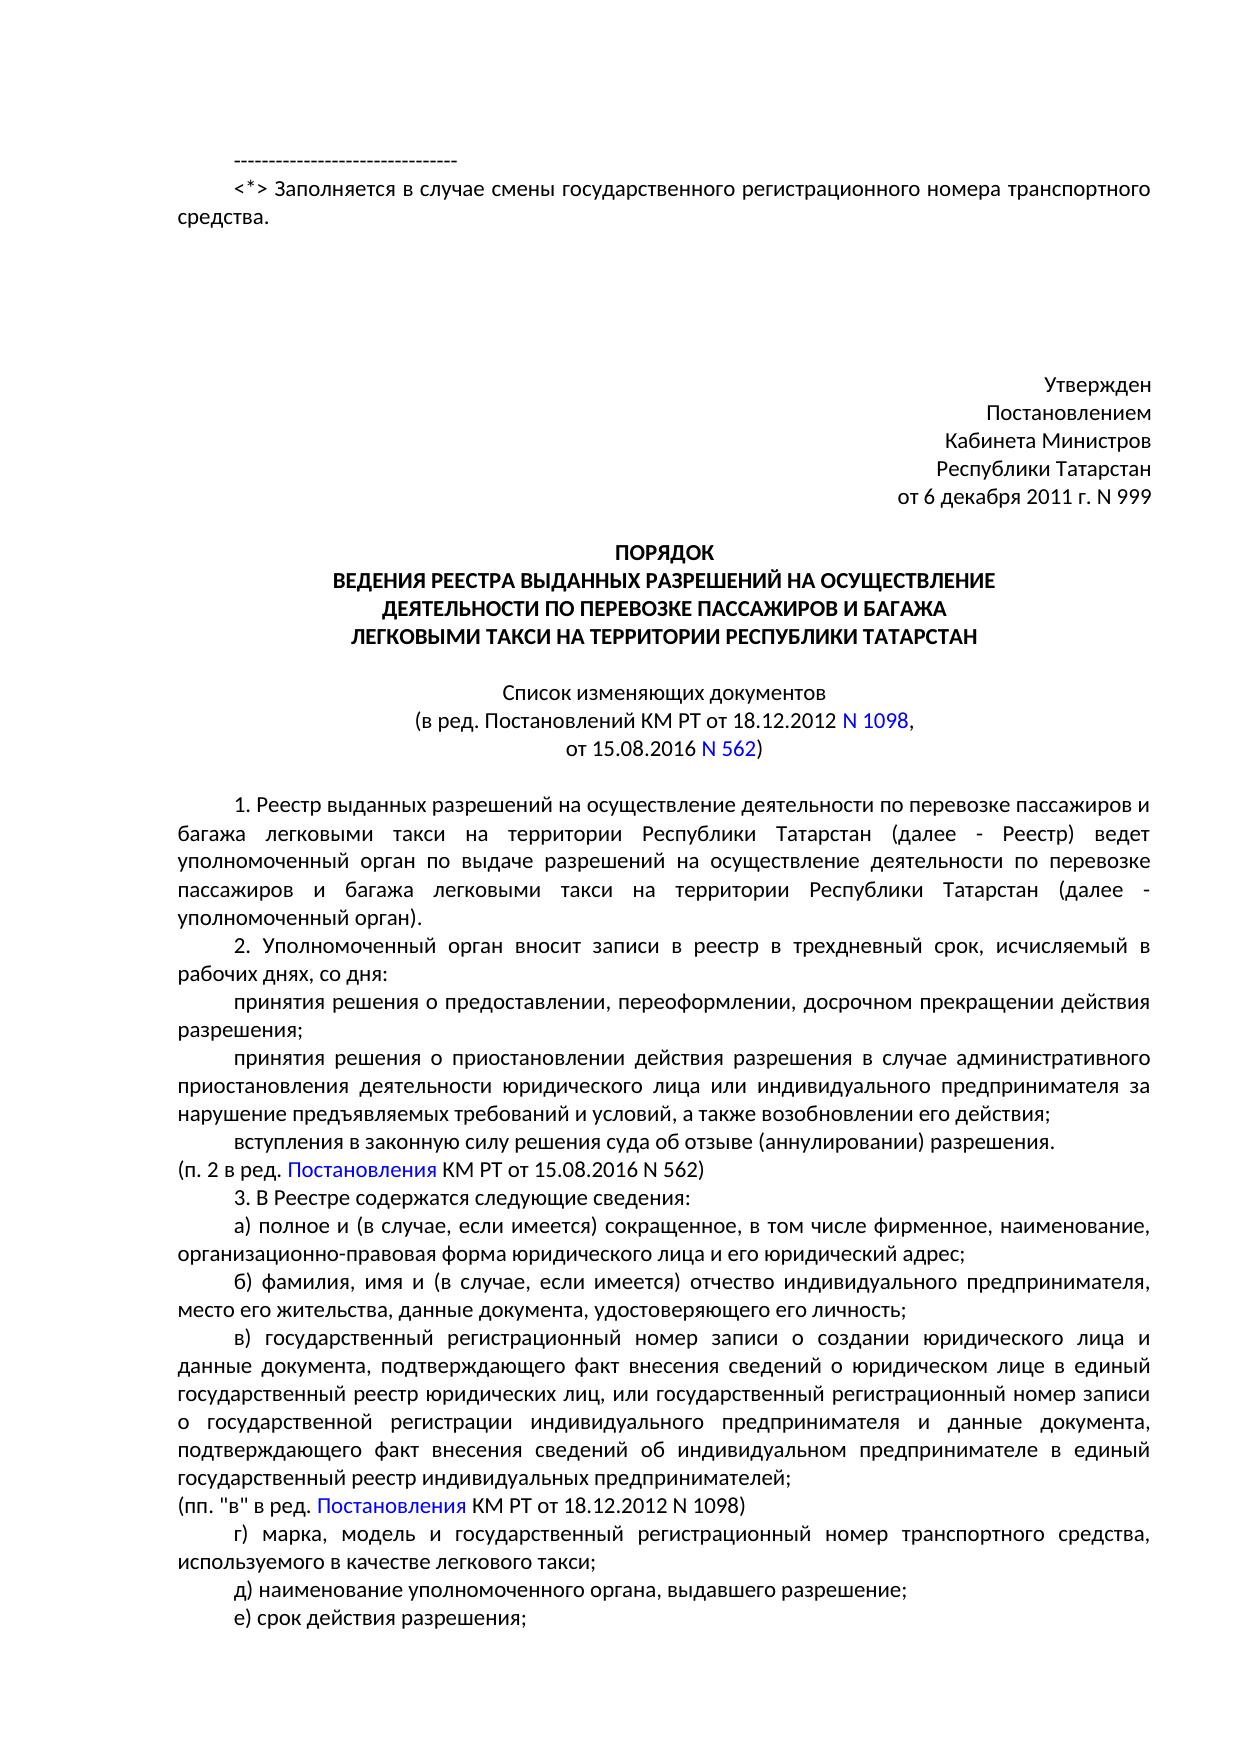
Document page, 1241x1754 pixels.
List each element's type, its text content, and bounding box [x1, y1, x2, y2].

text -------------------------------- [177, 146, 1152, 174]
text а) полное и (в случае, если имеется) сокращенное, в том числе фирменное, наименование, организационно-правовая форма юридического лица и его юридический адрес; [177, 1211, 1152, 1267]
text (п. 2 в ред. Постановления КМ РТ от 15.08.2016 N 562) [177, 1155, 1152, 1183]
text принятия решения о предоставлении, переоформлении, досрочном прекращении действия разрешения; [177, 987, 1152, 1043]
text 1. Реестр выданных разрешений на осуществление деятельности по перевозке пассажиров и багажа легковыми такси на территории Республики Татарстан (далее - Реестр) ведет уполномоченный орган по выдаче разрешений на осуществление деятельности по перевозке пассажиров и багажа легковыми такси на территории Республики Татарстан (далее - уполномоченный орган). [177, 791, 1152, 931]
title ДЕЯТЕЛЬНОСТИ ПО ПЕРЕВОЗКЕ ПАССАЖИРОВ И БАГАЖА [177, 594, 1152, 622]
text 3. В Реестре содержатся следующие сведения: [177, 1183, 1152, 1211]
text г) марка, модель и государственный регистрационный номер транспортного средства, используемого в качестве легкового такси; [177, 1519, 1152, 1575]
text Республики Татарстан [177, 454, 1152, 482]
text Утвержден [177, 370, 1152, 398]
text от 15.08.2016 N 562) [177, 734, 1152, 763]
text 2. Уполномоченный орган вносит записи в реестр в трехдневный срок, исчисляемый в рабочих днях, со дня: [177, 931, 1152, 987]
title ПОРЯДОК [177, 538, 1152, 566]
text б) фамилия, имя и (в случае, если имеется) отчество индивидуального предпринимателя, место его жительства, данные документа, удостоверяющего его личность; [177, 1267, 1152, 1323]
text (в ред. Постановлений КМ РТ от 18.12.2012 N 1098, [177, 707, 1152, 734]
text д) наименование уполномоченного органа, выдавшего разрешение; [177, 1575, 1152, 1603]
text от 6 декабря 2011 г. N 999 [177, 482, 1152, 510]
text е) срок действия разрешения; [177, 1603, 1152, 1631]
text принятия решения о приостановлении действия разрешения в случае административного приостановления деятельности юридического лица или индивидуального предпринимателя за нарушение предъявляемых требований и условий, а также возобновлении его действия; [177, 1043, 1152, 1127]
title ВЕДЕНИЯ РЕЕСТРА ВЫДАННЫХ РАЗРЕШЕНИЙ НА ОСУЩЕСТВЛЕНИЕ [177, 566, 1152, 594]
text <*> Заполняется в случае смены государственного регистрационного номера транспортного средства. [177, 174, 1152, 230]
text Кабинета Министров [177, 426, 1152, 454]
title ЛЕГКОВЫМИ ТАКСИ НА ТЕРРИТОРИИ РЕСПУБЛИКИ ТАТАРСТАН [177, 622, 1152, 651]
text в) государственный регистрационный номер записи о создании юридического лица и данные документа, подтверждающего факт внесения сведений о юридическом лице в единый государственный реестр юридических лиц, или государственный регистрационный номер записи о государственной регистрации индивидуального предпринимателя и данные документа, подтверждающего факт внесения сведений об индивидуальном предпринимателе в единый государственный реестр индивидуальных предпринимателей; [177, 1323, 1152, 1491]
text Список изменяющих документов [177, 678, 1152, 707]
text вступления в законную силу решения суда об отзыве (аннулировании) разрешения. [177, 1127, 1152, 1155]
text (пп. "в" в ред. Постановления КМ РТ от 18.12.2012 N 1098) [177, 1491, 1152, 1519]
text Постановлением [177, 398, 1152, 426]
